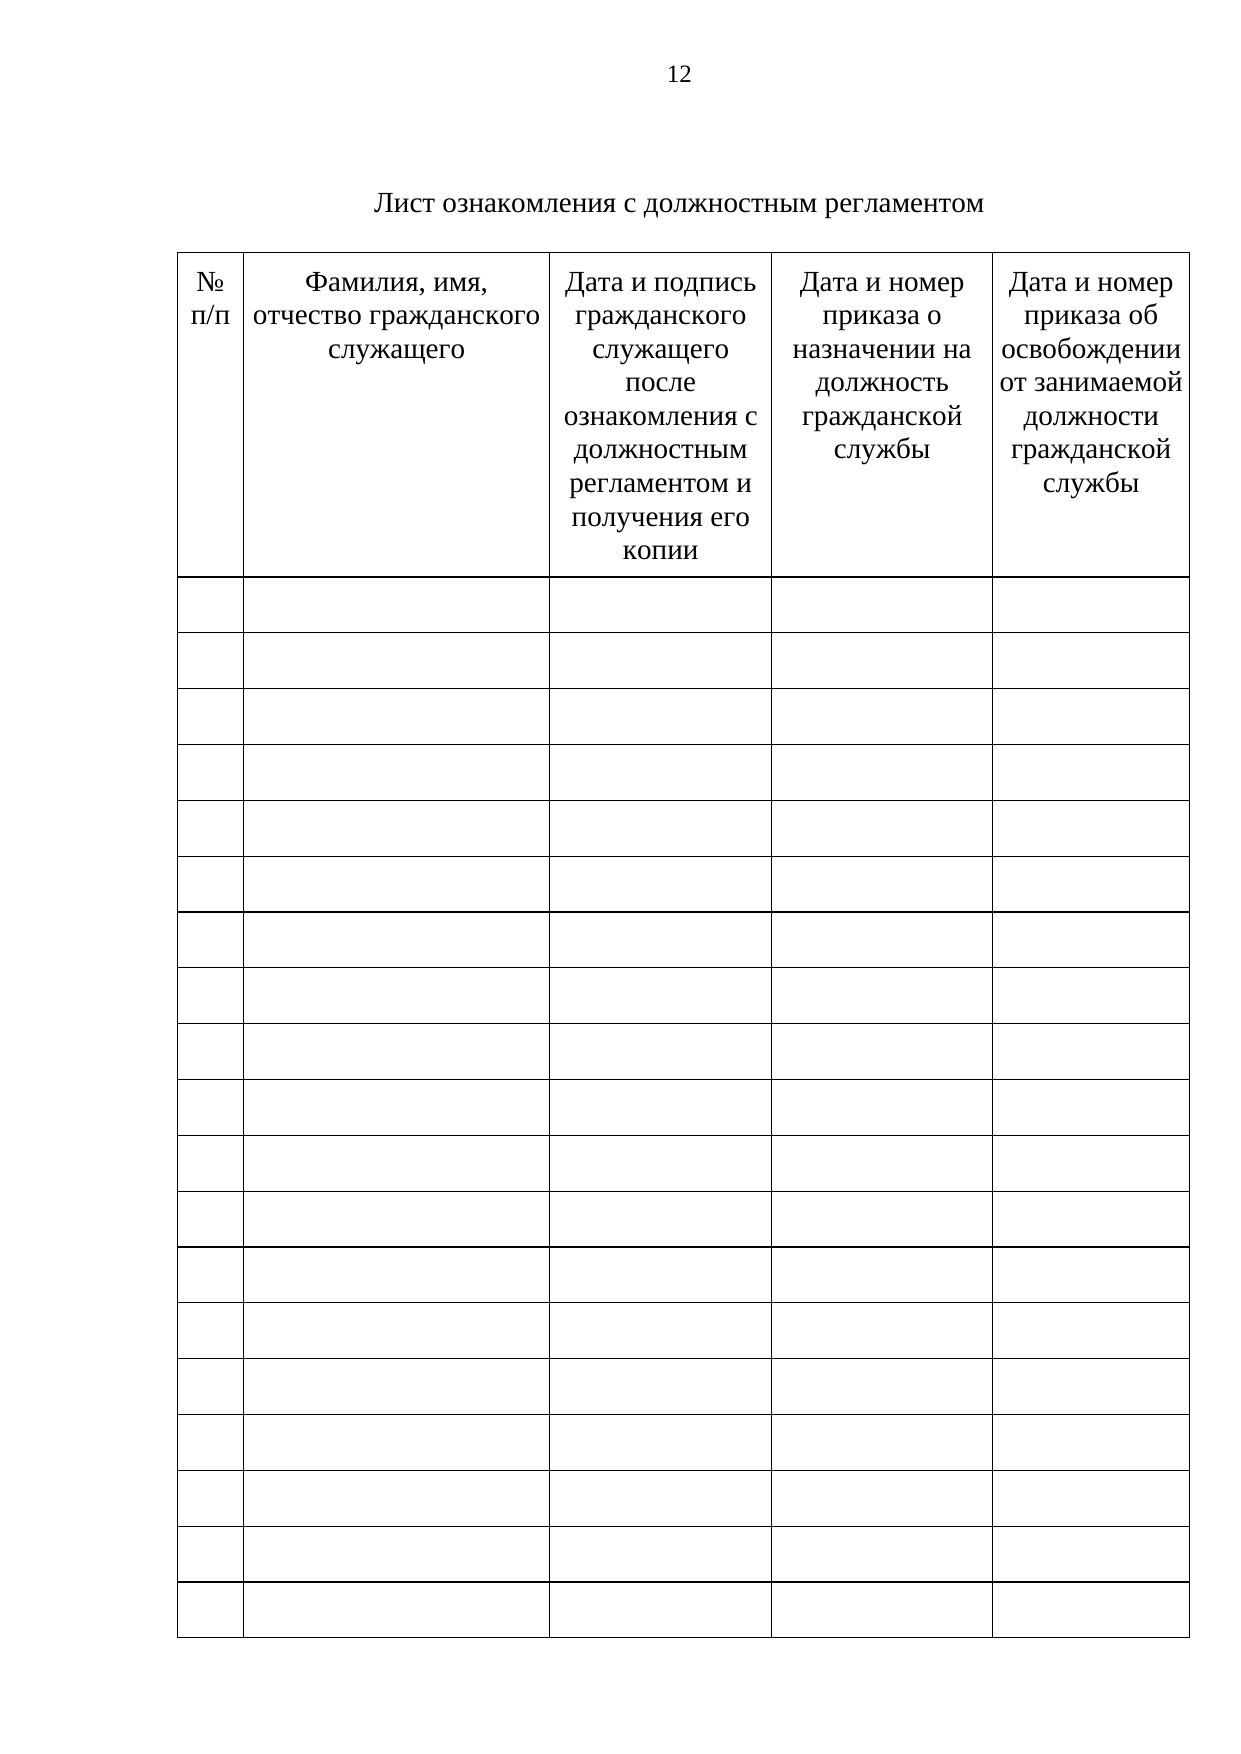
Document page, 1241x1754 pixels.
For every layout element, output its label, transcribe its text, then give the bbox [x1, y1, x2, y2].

table_cell [550, 689, 771, 744]
table_cell [993, 578, 1189, 632]
table_cell [993, 1024, 1189, 1079]
table_cell [178, 1303, 243, 1358]
table_cell [244, 913, 549, 967]
table_cell [772, 745, 992, 800]
table_cell [550, 1248, 771, 1302]
table_cell [178, 745, 243, 800]
table_cell [993, 633, 1189, 688]
table_cell [550, 633, 771, 688]
table_cell [993, 1415, 1189, 1470]
table_header Дата и номер приказа об освобождении от занимаемой должности гражданской службы [993, 253, 1189, 576]
table_cell [178, 913, 243, 967]
table_cell [993, 689, 1189, 744]
table_cell [244, 801, 549, 856]
table_cell [178, 1359, 243, 1414]
table_cell [244, 1359, 549, 1414]
table_cell [772, 578, 992, 632]
table_cell [550, 1024, 771, 1079]
table_cell [178, 633, 243, 688]
table_cell [178, 1136, 243, 1191]
table_cell [244, 689, 549, 744]
table_cell [178, 1248, 243, 1302]
table_cell [993, 1192, 1189, 1246]
table_cell [178, 689, 243, 744]
table_cell [993, 1136, 1189, 1191]
table_cell [550, 1080, 771, 1135]
table_cell [244, 1527, 549, 1581]
table_cell [993, 1471, 1189, 1526]
table_cell [993, 1359, 1189, 1414]
table_cell [772, 968, 992, 1023]
table_cell [244, 968, 549, 1023]
table_cell [550, 578, 771, 632]
table_cell [178, 1415, 243, 1470]
table_cell [772, 1471, 992, 1526]
table_cell [244, 1024, 549, 1079]
table_cell [772, 857, 992, 911]
table_cell [550, 1471, 771, 1526]
table_cell [550, 913, 771, 967]
table_cell [993, 801, 1189, 856]
table_cell [993, 1527, 1189, 1581]
table_cell [244, 1303, 549, 1358]
table_cell [244, 745, 549, 800]
table_cell [550, 1359, 771, 1414]
table_cell [772, 633, 992, 688]
table_cell [550, 1192, 771, 1246]
table_cell [550, 968, 771, 1023]
table_cell [178, 578, 243, 632]
table_cell [178, 1583, 243, 1637]
table_cell [244, 857, 549, 911]
table_header Дата и номер приказа о назначении на должность гражданской службы [772, 253, 992, 576]
table_cell [772, 1415, 992, 1470]
table_cell [178, 968, 243, 1023]
table_cell [550, 857, 771, 911]
table_cell [993, 1080, 1189, 1135]
text Лист ознакомления с должностным регламентом [177, 185, 1181, 219]
table_cell [244, 1136, 549, 1191]
table_cell [993, 745, 1189, 800]
table_cell [993, 913, 1189, 967]
table_cell [178, 1527, 243, 1581]
table_cell [550, 745, 771, 800]
table_cell [993, 968, 1189, 1023]
table_cell [178, 801, 243, 856]
table_cell [993, 1248, 1189, 1302]
table_cell [772, 1359, 992, 1414]
table_cell [772, 1527, 992, 1581]
table_cell [772, 689, 992, 744]
table_cell [550, 1415, 771, 1470]
table_cell [550, 1303, 771, 1358]
table_cell [244, 1080, 549, 1135]
table_header Дата и подпись гражданского служащего после ознакомления с должностным регламентом и получения его копии [550, 253, 771, 576]
table_cell [550, 801, 771, 856]
table_cell [244, 1248, 549, 1302]
table_cell [772, 913, 992, 967]
table_cell [772, 1192, 992, 1246]
table_cell [772, 1080, 992, 1135]
table_cell [244, 633, 549, 688]
table_cell [993, 1583, 1189, 1637]
table_cell [178, 1471, 243, 1526]
table_cell [772, 1583, 992, 1637]
table_cell [993, 857, 1189, 911]
table_cell [178, 1024, 243, 1079]
table_cell [178, 1192, 243, 1246]
table_cell [244, 1583, 549, 1637]
table_cell [550, 1136, 771, 1191]
table_cell [550, 1583, 771, 1637]
table_cell [244, 1471, 549, 1526]
table_cell [772, 1024, 992, 1079]
table_cell [550, 1527, 771, 1581]
table_cell [244, 1415, 549, 1470]
table_cell [772, 1248, 992, 1302]
table_cell [772, 801, 992, 856]
table_cell [772, 1303, 992, 1358]
table_header Фамилия, имя, отчество гражданского служащего [244, 253, 549, 576]
table_cell [772, 1136, 992, 1191]
table_cell [993, 1303, 1189, 1358]
table_header № п/п [178, 253, 243, 576]
table_cell [178, 1080, 243, 1135]
table_cell [244, 578, 549, 632]
table_cell [244, 1192, 549, 1246]
table_cell [178, 857, 243, 911]
